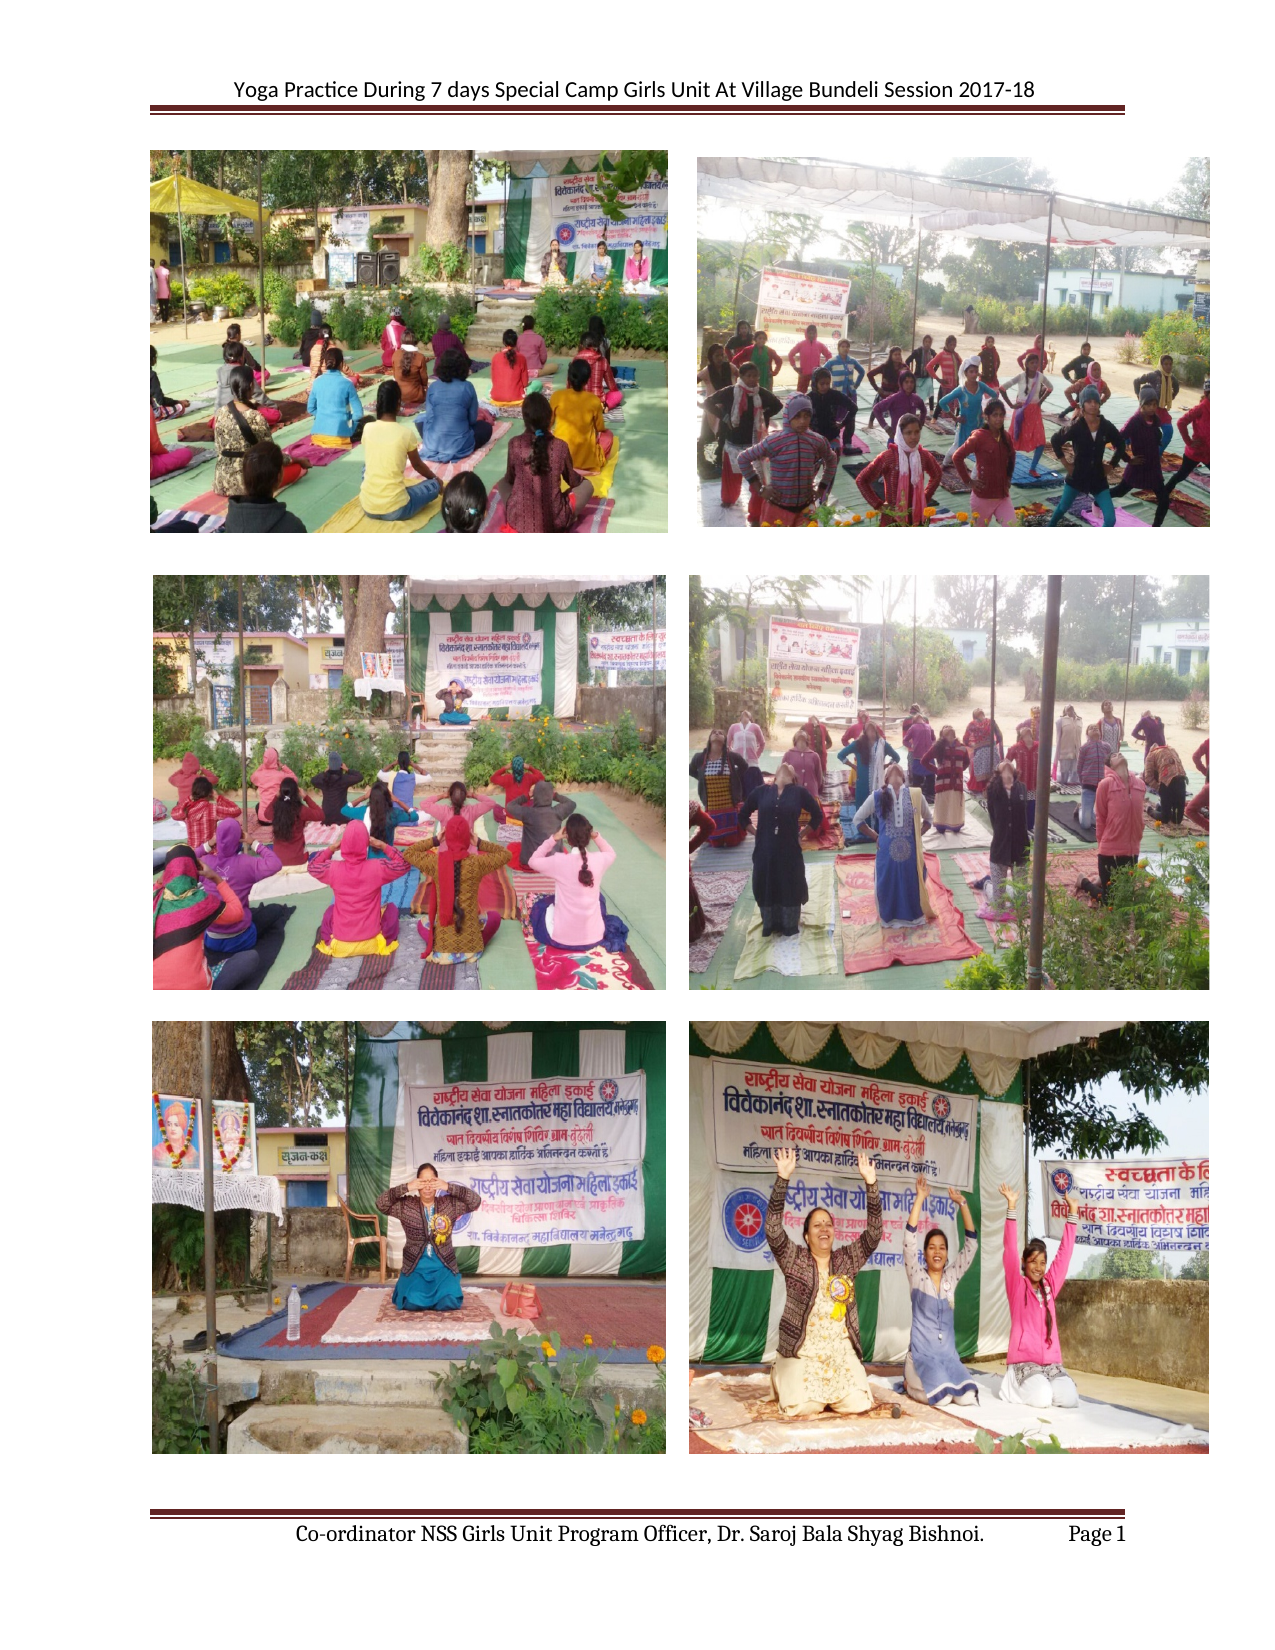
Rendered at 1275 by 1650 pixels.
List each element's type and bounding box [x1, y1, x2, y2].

picture [152, 1021, 666, 1454]
picture [689, 1021, 1209, 1454]
picture [689, 575, 1210, 990]
picture [150, 150, 668, 533]
picture [153, 575, 666, 990]
picture [697, 157, 1210, 527]
